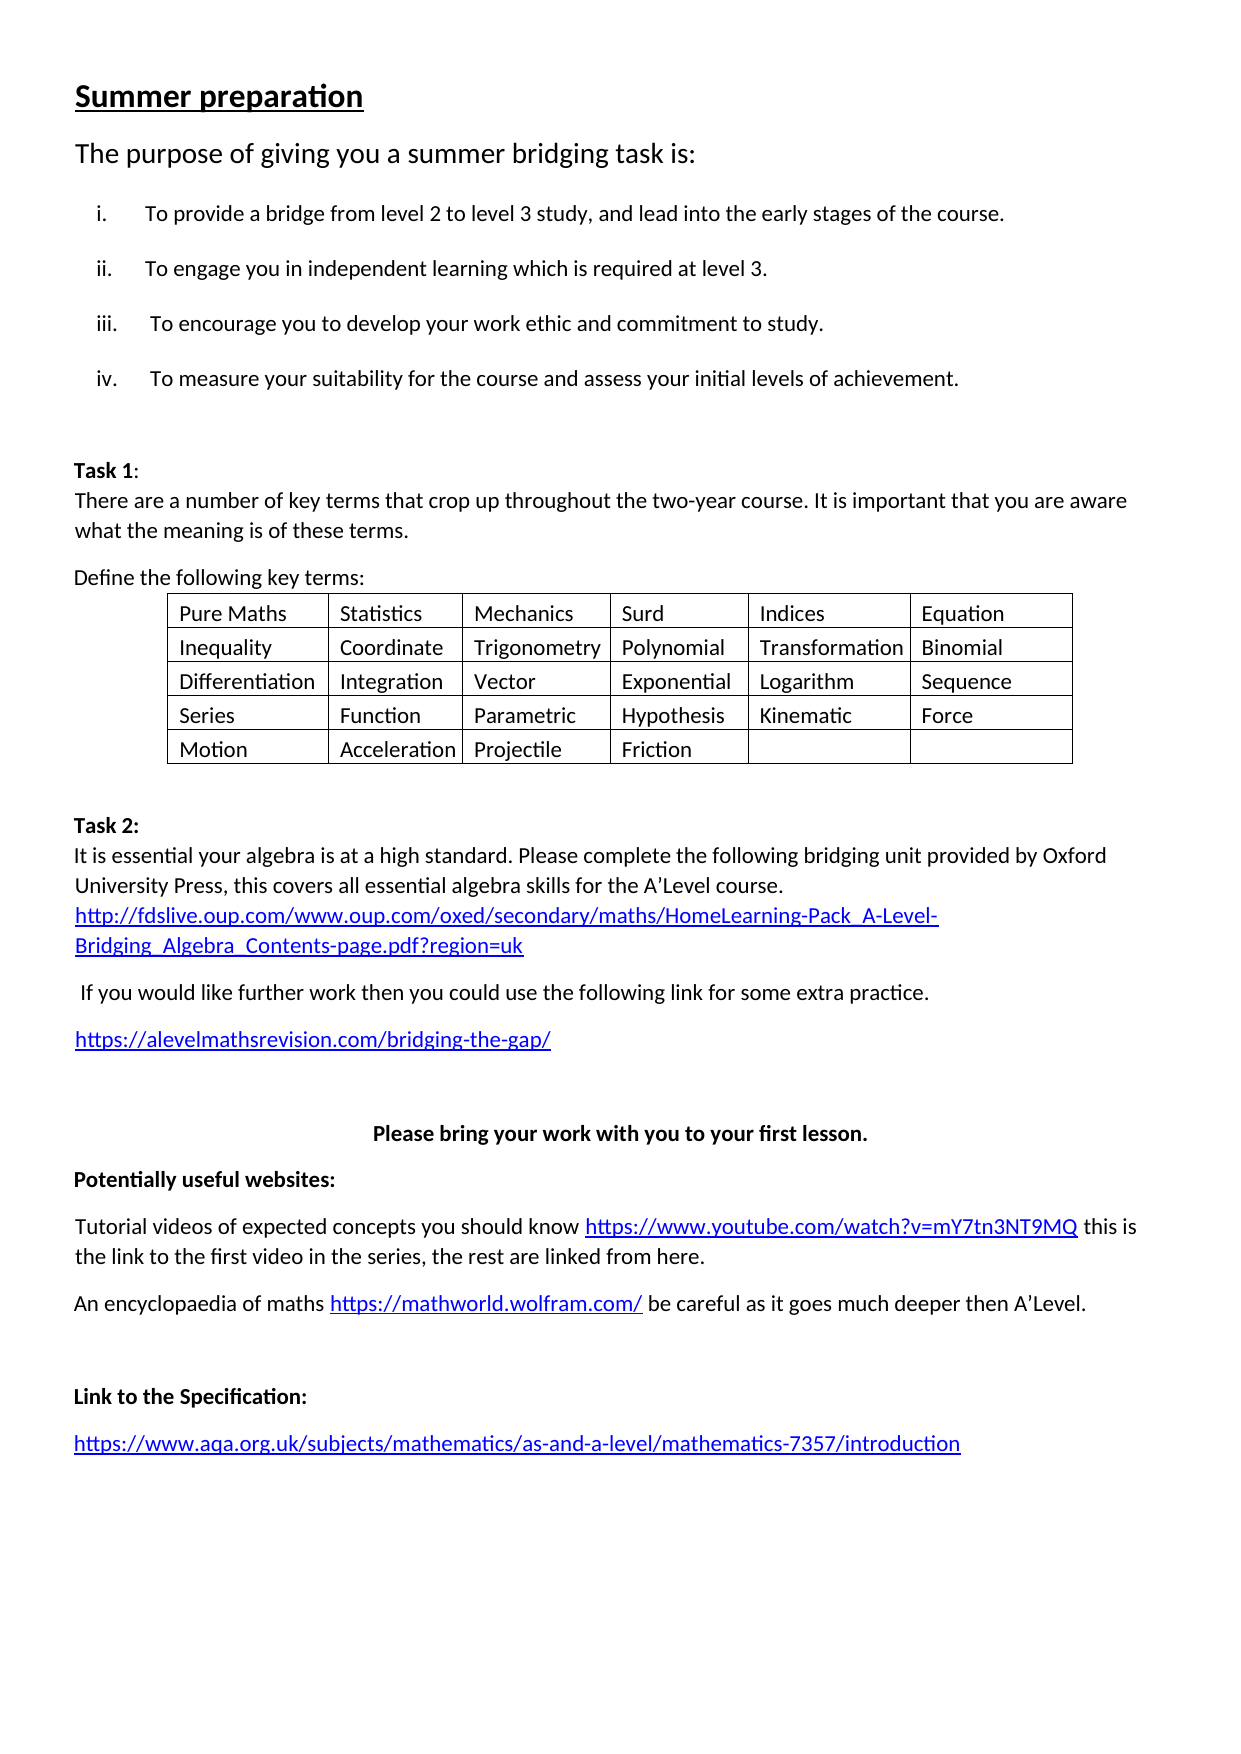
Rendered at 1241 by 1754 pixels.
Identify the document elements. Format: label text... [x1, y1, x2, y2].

table_cell Sequence [911, 662, 1072, 695]
text https://www.aqa.org.uk/subjects/mathematics/as-and-a-level/mathematics-7357/introduction [73, 1429, 1165, 1457]
list To engage you in independent learning which is required at level 3. [96, 254, 1139, 282]
list To provide a bridge from level 2 to level 3 study, and lead into the early stages of the course. [96, 199, 1139, 227]
table_cell Function [329, 696, 462, 729]
text Task 1: There are a number of key terms that crop up throughout the two-year course. It is important that you are aware what the meaning is of these terms. [73, 456, 1165, 544]
text If you would like further work then you could use the following link for some extra practice. [75, 978, 1165, 1006]
table_cell Force [911, 696, 1072, 729]
table_cell Series [168, 696, 328, 729]
table_cell Inequality [168, 628, 328, 661]
table_cell Differentiation [168, 662, 328, 695]
table_cell Acceleration [329, 730, 462, 763]
table_cell Friction [611, 730, 748, 763]
table_header Surd [611, 594, 748, 627]
text http://fdslive.oup.com/www.oup.com/oxed/secondary/maths/HomeLearning-Pack_A-Level-Bridging_Algebra_Contents-page.pdf?region=uk [75, 901, 1165, 959]
table_cell Polynomial [611, 628, 748, 661]
text Summer preparation [75, 75, 1165, 116]
text It is essential your algebra is at a high standard. Please complete the following bridging unit provided by Oxford University Press, this covers all essential algebra skills for the A’Level course. [73, 841, 1165, 899]
table_cell Transformation [749, 628, 910, 661]
table_cell Motion [168, 730, 328, 763]
table_cell Binomial [911, 628, 1072, 661]
table_header Indices [749, 594, 910, 627]
text Tutorial videos of expected concepts you should know https://www.youtube.com/watch?v=mY7tn3NT9MQ this is the link to the first video in the series, the rest are linked from here. [75, 1212, 1165, 1270]
table_cell Projectile [463, 730, 610, 763]
table_cell Trigonometry [463, 628, 610, 661]
table_header Equation [911, 594, 1072, 627]
text An encyclopaedia of maths https://mathworld.wolfram.com/ be careful as it goes much deeper then A’Level. [73, 1289, 1165, 1317]
table_header Pure Maths [168, 594, 328, 627]
text Link to the Specification: [73, 1382, 1165, 1411]
table_cell Kinematic [749, 696, 910, 729]
table_cell Parametric [463, 696, 610, 729]
text Potentially useful websites: [73, 1165, 1165, 1193]
text Please bring your work with you to your first lesson. [76, 1119, 1165, 1147]
table_cell Logarithm [749, 662, 910, 695]
table_cell Exponential [611, 662, 748, 695]
table_cell Vector [463, 662, 610, 695]
table_header Mechanics [463, 594, 610, 627]
list To measure your suitability for the course and assess your initial levels of achievement. [96, 364, 1139, 392]
table_cell [749, 730, 910, 763]
table_cell Integration [329, 662, 462, 695]
table_cell Coordinate [329, 628, 462, 661]
table_cell [911, 730, 1072, 763]
text https://alevelmathsrevision.com/bridging-the-gap/ [75, 1025, 1165, 1053]
text The purpose of giving you a summer bridging task is: [75, 136, 1165, 171]
table_header Statistics [329, 594, 462, 627]
text Define the following key terms: [73, 563, 1165, 591]
table_cell Hypothesis [611, 696, 748, 729]
text Task 2: [73, 811, 1165, 839]
list To encourage you to develop your work ethic and commitment to study. [96, 309, 1139, 337]
